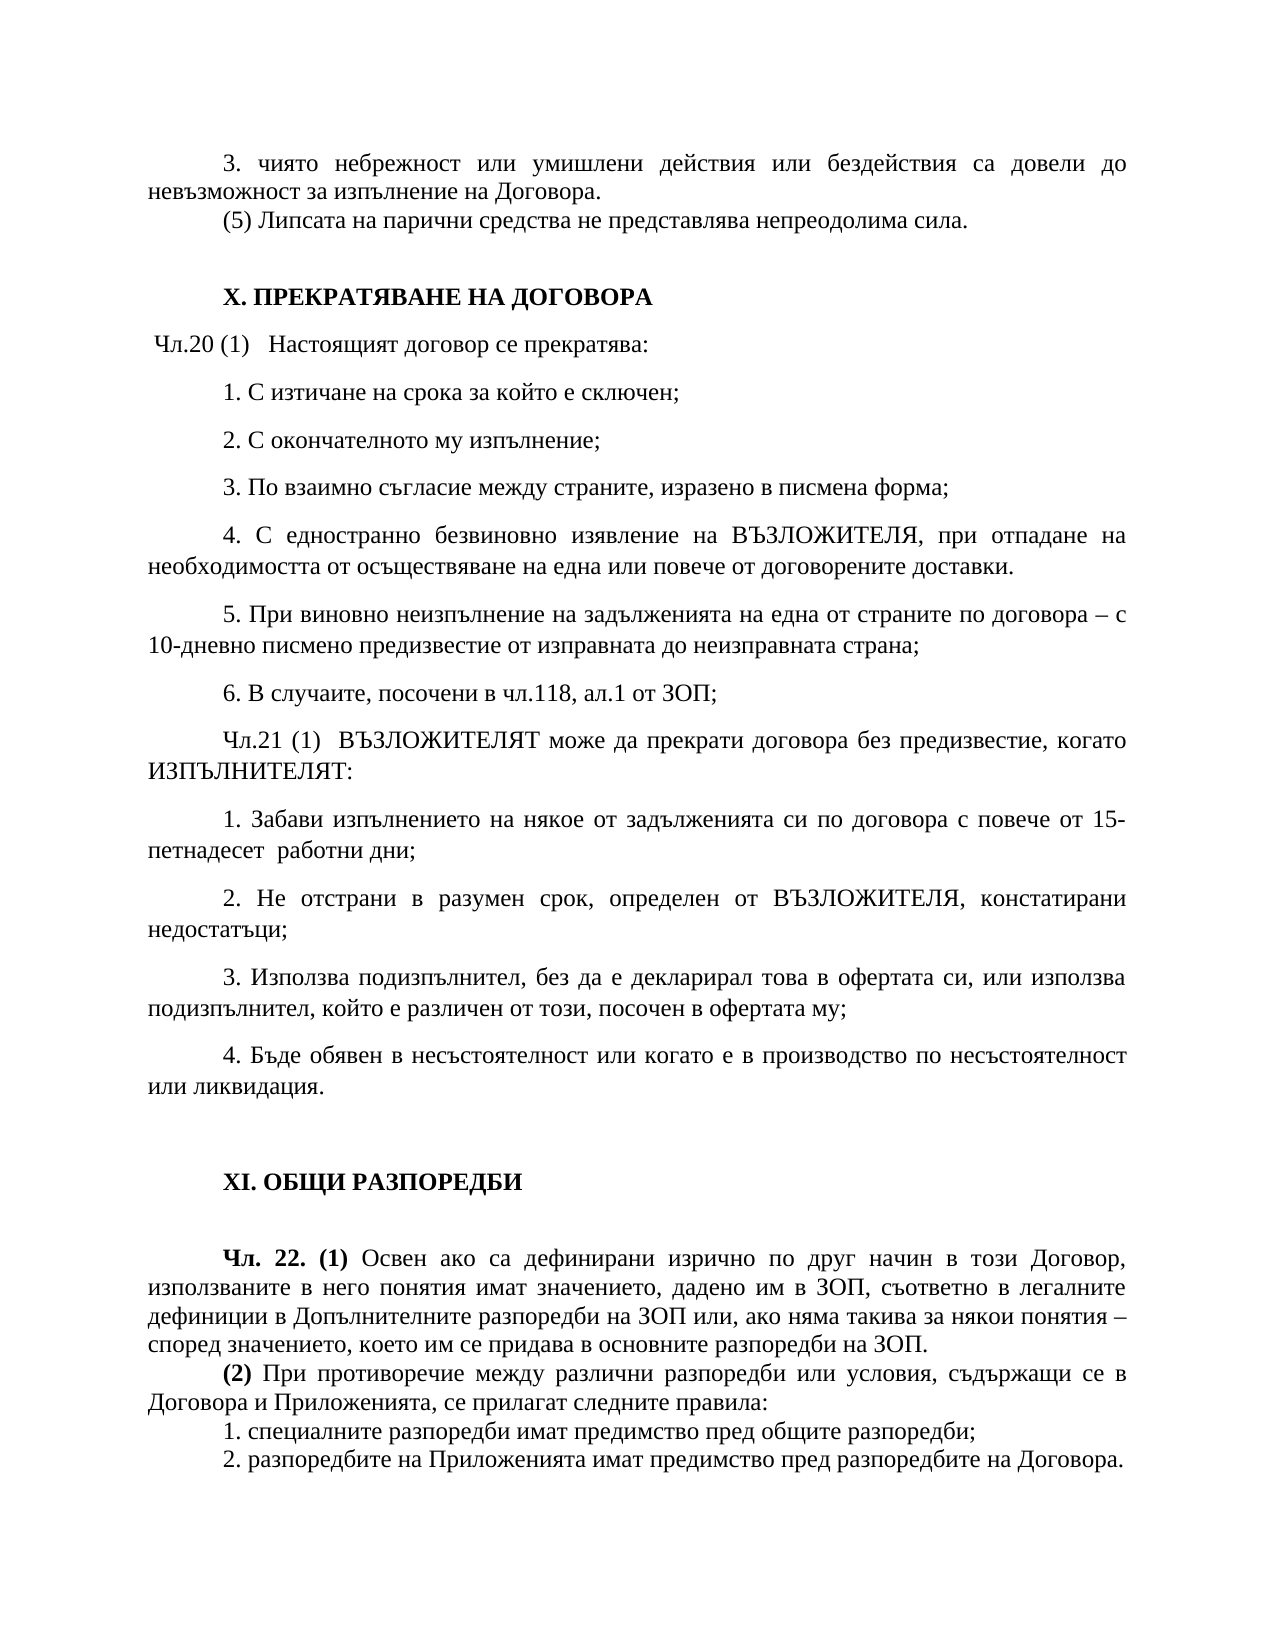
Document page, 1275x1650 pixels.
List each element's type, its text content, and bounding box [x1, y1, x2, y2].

text Чл.20 (1) Настоящият договор се прекратява: [148, 329, 1127, 358]
text 3. Използва подизпълнител, без да е декларирал това в офертата си, или използва подизпълнител, който е различен от този, посочен в офертата му; [148, 962, 1127, 1021]
text 1. С изтичане на срока за който е сключен; [148, 377, 1127, 406]
text Чл. 22. (1) Освен ако са дефинирани изрично по друг начин в този Договор, използваните в него понятия имат значението, дадено им в ЗОП, съответно в легалните дефиниции в Допълнителните разпоредби на ЗОП или, ако няма такива за някои понятия – според значението, което им се придава в основните разпоредби на ЗОП. [148, 1243, 1127, 1358]
text 4. С едностранно безвиновно изявление на ВЪЗЛОЖИТЕЛЯ, при отпадане на необходимостта от осъществяване на една или повече от договорените доставки. [148, 520, 1127, 580]
text 4. Бъде обявен в несъстоятелност или когато е в производство по несъстоятелност или ликвидация. [148, 1040, 1127, 1100]
text (2) При противоречие между различни разпоредби или условия, съдържащи се в Договора и Приложенията, се прилагат следните правила: [148, 1358, 1127, 1416]
text 2. С окончателното му изпълнение; [148, 425, 1127, 453]
text 5. При виновно неизпълнение на задълженията на една от страните по договора – с 10-дневно писмено предизвестие от изправната до неизправната страна; [148, 599, 1127, 659]
text 1. специалните разпоредби имат предимство пред общите разпоредби; [148, 1416, 1127, 1444]
text 2. Не отстрани в разумен срок, определен от ВЪЗЛОЖИТЕЛЯ, констатирани недостатъци; [148, 883, 1127, 943]
text 1. Забави изпълнението на някое от задълженията си по договора с повече от 15- петнадесет работни дни; [148, 804, 1127, 864]
text (5) Липсата на парични средства не представлява непреодолима сила. [148, 205, 1127, 234]
text ХI. ОБЩИ РАЗПОРЕДБИ [148, 1167, 1127, 1196]
text 6. В случаите, посочени в чл.118, ал.1 от ЗОП; [148, 678, 1127, 706]
text 3. чиято небрежност или умишлени действия или бездействия са довели до невъзможност за изпълнение на Договора. [148, 148, 1127, 205]
text 3. По взаимно съгласие между страните, изразено в писмена форма; [148, 472, 1127, 501]
text 2. разпоредбите на Приложенията имат предимство пред разпоредбите на Договора. [148, 1444, 1127, 1473]
text Чл.21 (1) ВЪЗЛОЖИТЕЛЯТ може да прекрати договора без предизвестие, когато ИЗПЪЛНИТЕЛЯТ: [148, 725, 1127, 785]
text Х. ПРЕКРАТЯВАНЕ НА ДОГОВОРА [148, 282, 1127, 310]
